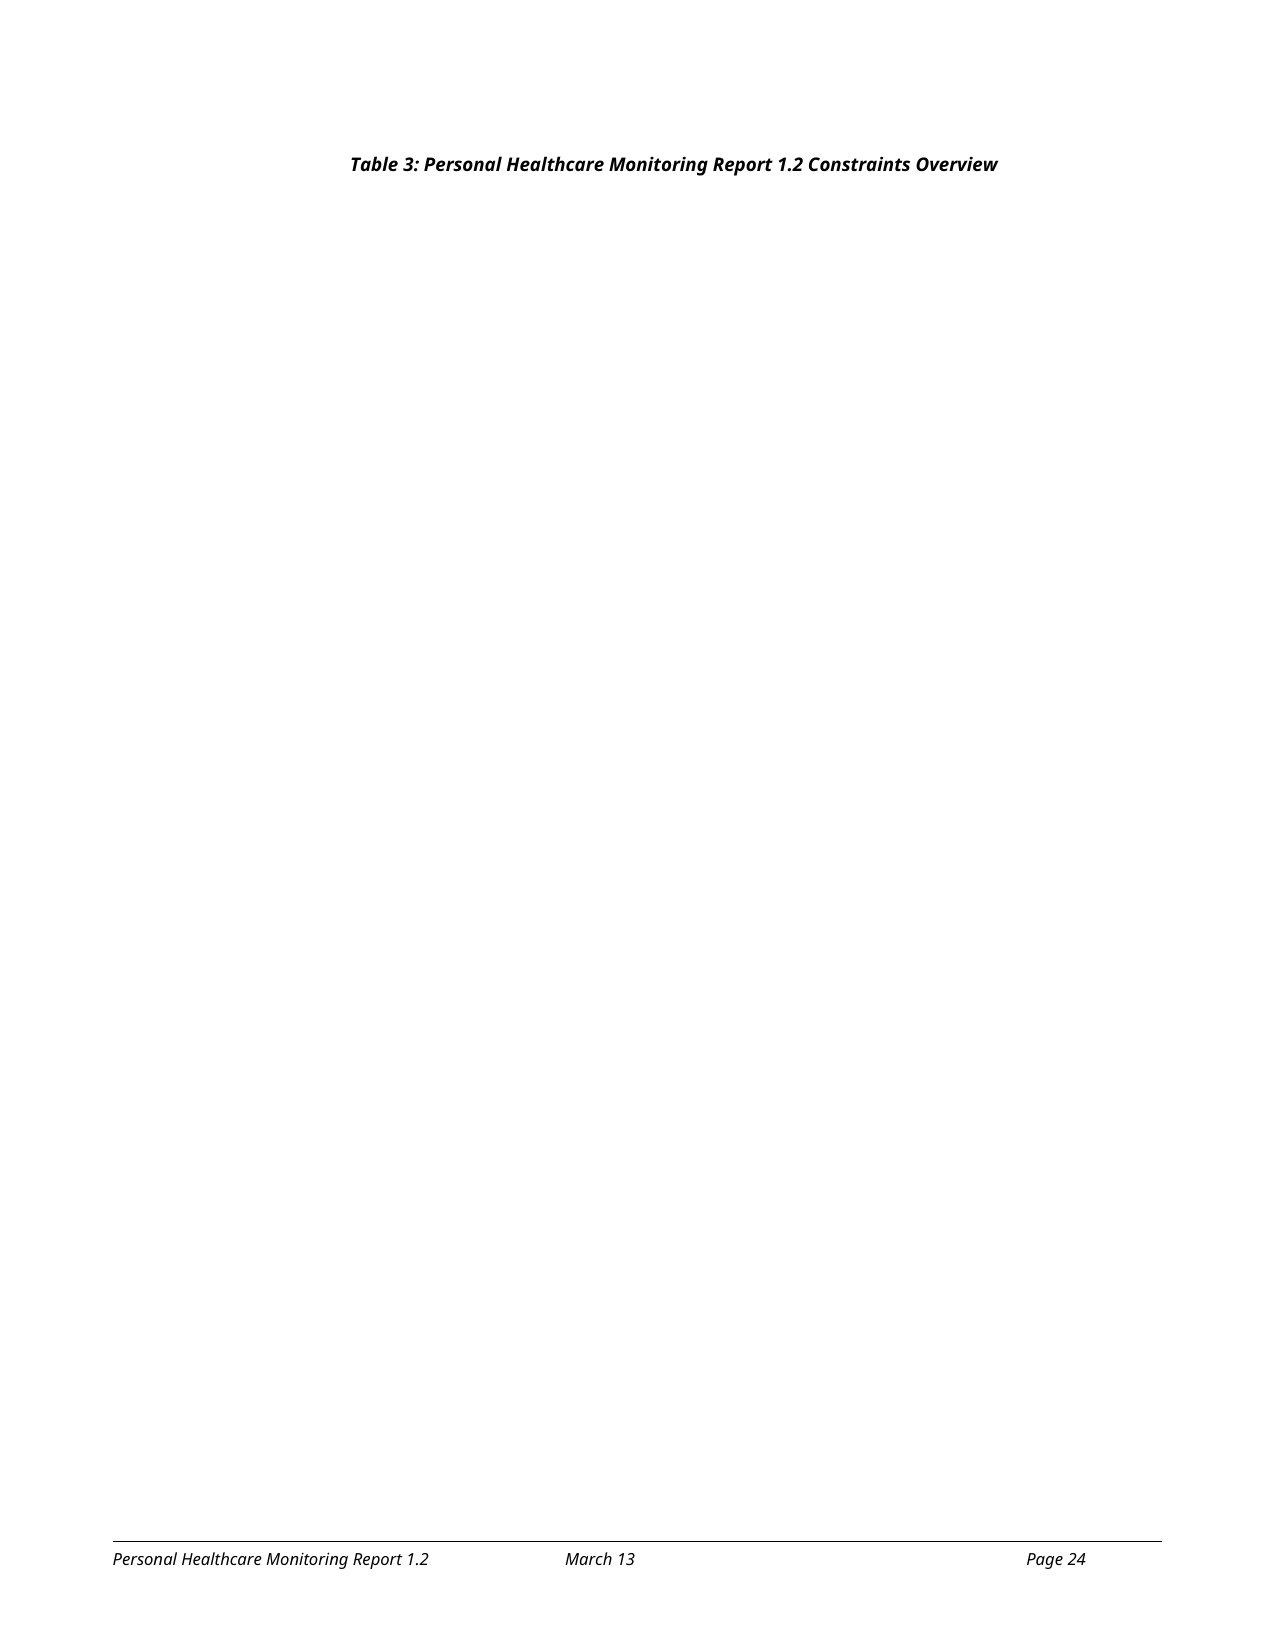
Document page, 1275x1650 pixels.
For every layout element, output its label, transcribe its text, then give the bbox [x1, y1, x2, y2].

text Table 3: Personal Healthcare Monitoring Report 1.2 Constraints Overview [187, 150, 1162, 177]
